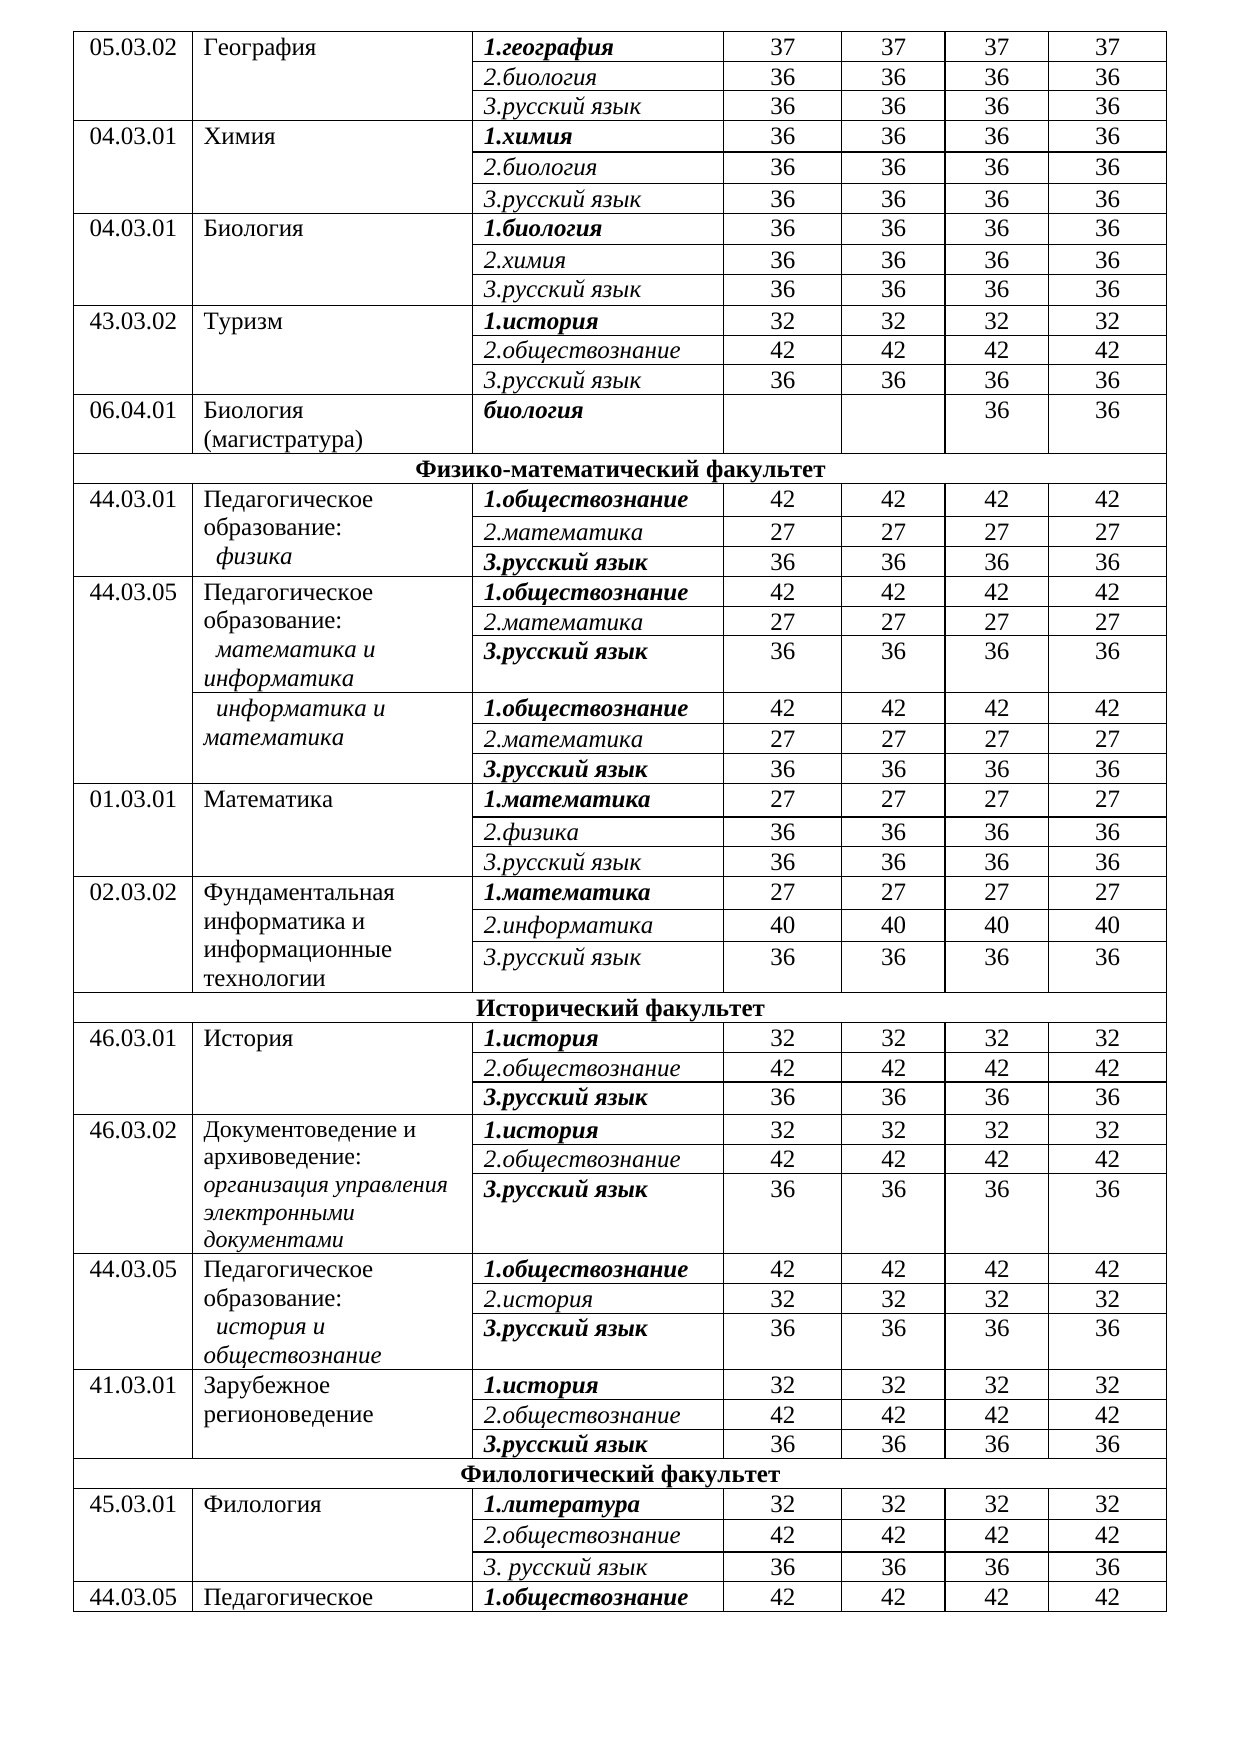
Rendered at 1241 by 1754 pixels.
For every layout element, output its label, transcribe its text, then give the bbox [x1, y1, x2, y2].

table_cell 36 [724, 547, 841, 576]
table_cell 32 [842, 1115, 944, 1143]
table_cell 01.03.01 [74, 784, 192, 876]
table_cell 04.03.01 [74, 214, 192, 305]
table_cell 32 [842, 306, 944, 334]
table_cell 32 [946, 1284, 1048, 1312]
table_cell 32 [724, 1489, 841, 1519]
table_cell 36 [946, 1553, 1048, 1581]
table_cell 40 [1049, 910, 1166, 941]
table_cell 27 [1049, 784, 1166, 816]
table_cell 27 [842, 517, 944, 546]
table_cell 36 [946, 754, 1048, 783]
table_cell 3.русский язык [473, 942, 723, 992]
table_cell 42 [946, 1400, 1048, 1428]
table_cell 3.русский язык [473, 1174, 723, 1253]
table_cell 42 [842, 1582, 944, 1611]
table_cell 2.обществознание [473, 336, 723, 364]
table_cell 32 [724, 1023, 841, 1052]
table_cell 36 [842, 1430, 944, 1458]
table_cell 36 [724, 754, 841, 783]
table_cell 32 [724, 1370, 841, 1399]
table_cell 42 [1049, 1053, 1166, 1081]
table_cell 36 [842, 121, 944, 151]
table_cell 36 [842, 547, 944, 576]
table_cell 36 [724, 1430, 841, 1458]
table_cell 42 [724, 1145, 841, 1173]
table_cell 42 [946, 577, 1048, 606]
table_cell 36 [842, 153, 944, 183]
table_cell 44.03.05 [74, 1254, 192, 1369]
table_cell 36 [1049, 1174, 1166, 1253]
table_cell 42 [1049, 484, 1166, 516]
table_cell 41.03.01 [74, 1370, 192, 1458]
table_cell 36 [724, 942, 841, 992]
table_cell 2.биология [473, 153, 723, 183]
table_cell 04.03.01 [74, 121, 192, 212]
table_cell 2.история [473, 1284, 723, 1312]
table_cell География [193, 32, 472, 120]
table_cell 32 [1049, 306, 1166, 334]
table_cell 27 [946, 607, 1048, 635]
table_cell 42 [842, 336, 944, 364]
table_cell 42 [724, 1400, 841, 1428]
table_cell 2.биология [473, 62, 723, 90]
table_cell 42 [724, 1582, 841, 1611]
table_cell 36 [946, 245, 1048, 273]
table_cell 36 [724, 1174, 841, 1253]
table_cell 36 [842, 847, 944, 876]
table_cell 3.русский язык [473, 365, 723, 394]
table_cell 36 [842, 91, 944, 120]
table_cell 42 [724, 1254, 841, 1283]
table_cell 42 [842, 1254, 944, 1283]
table_cell 42 [946, 693, 1048, 723]
table_cell Педагогическое образование: физика [193, 484, 472, 576]
table_cell Туризм [193, 306, 472, 394]
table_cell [193, 1582, 472, 1611]
table_cell 36 [724, 1314, 841, 1369]
table_cell 1.биология [473, 214, 723, 244]
table_cell 42 [724, 484, 841, 516]
table_cell 36 [1049, 91, 1166, 120]
table_cell 42 [946, 1254, 1048, 1283]
table_cell 36 [946, 1083, 1048, 1114]
table_cell 32 [724, 306, 841, 334]
table_cell 1.химия [473, 121, 723, 151]
table_cell 36 [724, 91, 841, 120]
table_cell 27 [946, 784, 1048, 816]
table_cell 36 [946, 214, 1048, 244]
table_cell 27 [842, 724, 944, 753]
table_cell 36 [946, 153, 1048, 183]
table_cell 42 [842, 484, 944, 516]
table_cell 32 [842, 1023, 944, 1052]
table_cell 36 [724, 121, 841, 151]
table_cell 44.03.01 [74, 484, 192, 576]
table_cell 42 [946, 336, 1048, 364]
table_cell 36 [842, 1314, 944, 1369]
table_cell 3. русский язык [473, 1553, 723, 1581]
table_cell 36 [946, 547, 1048, 576]
table_cell 42 [946, 1053, 1048, 1081]
table_cell [724, 395, 841, 453]
table_cell 32 [724, 1115, 841, 1143]
table_cell 42 [1049, 693, 1166, 723]
table_cell 32 [842, 1370, 944, 1399]
table_cell 2.математика [473, 517, 723, 546]
table_cell 46.03.02 [74, 1115, 192, 1253]
table_cell 37 [1049, 32, 1166, 61]
table_cell 36 [842, 214, 944, 244]
table_cell 32 [724, 1284, 841, 1312]
table_cell 2.обществознание [473, 1145, 723, 1173]
table_cell 27 [724, 784, 841, 816]
table_cell 40 [946, 910, 1048, 941]
table_cell 43.03.02 [74, 306, 192, 394]
table_cell 27 [842, 607, 944, 635]
table_cell 36 [842, 245, 944, 273]
table_cell 40 [842, 910, 944, 941]
table_cell 05.03.02 [74, 32, 192, 120]
table_cell 36 [946, 847, 1048, 876]
table_cell 36 [842, 62, 944, 90]
table_cell 32 [842, 1489, 944, 1519]
table_cell 27 [724, 877, 841, 909]
table_cell Математика [193, 784, 472, 876]
table_cell Педагогическое образование: математика и информатика [193, 577, 472, 692]
table_cell 3.русский язык [473, 847, 723, 876]
table_cell 36 [946, 636, 1048, 692]
table_cell 1.литература [473, 1489, 723, 1519]
table_cell Документоведение и архивоведение: организация управления электронными документами [193, 1115, 472, 1253]
table_cell 32 [946, 1023, 1048, 1052]
table_cell 44.03.05 [74, 1582, 192, 1611]
table_cell 3.русский язык [473, 184, 723, 212]
table_cell биология [473, 395, 723, 453]
table_cell 1.история [473, 1370, 723, 1399]
table_cell 3.русский язык [473, 1314, 723, 1369]
table_cell 32 [1049, 1370, 1166, 1399]
table_cell 1.математика [473, 877, 723, 909]
table_cell Фундаментальная информатика и информационные технологии [193, 877, 472, 992]
table_cell 3.русский язык [473, 754, 723, 783]
table_cell 42 [724, 1520, 841, 1551]
table_cell 1.обществознание [473, 1254, 723, 1283]
table_cell 44.03.05 [74, 577, 192, 783]
table_cell 42 [1049, 577, 1166, 606]
table_cell 36 [1049, 636, 1166, 692]
table_cell 3.русский язык [473, 636, 723, 692]
table_cell 36 [946, 1314, 1048, 1369]
table_cell 1.математика [473, 784, 723, 816]
table_cell 42 [842, 1400, 944, 1428]
table_cell 32 [946, 1370, 1048, 1399]
table_cell 1.история [473, 306, 723, 334]
table_cell 27 [946, 877, 1048, 909]
table_cell 37 [724, 32, 841, 61]
table_cell 36 [1049, 818, 1166, 846]
table_cell 2.физика [473, 818, 723, 846]
table_cell 36 [842, 184, 944, 212]
table_cell 36 [724, 275, 841, 305]
table_cell 3.русский язык [473, 275, 723, 305]
table_cell 36 [724, 1083, 841, 1114]
table_cell 45.03.01 [74, 1489, 192, 1581]
table_cell 42 [842, 577, 944, 606]
table_cell 36 [724, 818, 841, 846]
table_cell 36 [946, 942, 1048, 992]
table_cell 36 [946, 1174, 1048, 1253]
table_cell 46.03.01 [74, 1023, 192, 1114]
table_cell 42 [1049, 1582, 1166, 1611]
table_cell 36 [946, 121, 1048, 151]
table_cell 36 [1049, 275, 1166, 305]
table_cell [842, 395, 944, 453]
table_cell 36 [1049, 942, 1166, 992]
table_cell 27 [724, 517, 841, 546]
table_cell 36 [1049, 754, 1166, 783]
table_cell 36 [1049, 1553, 1166, 1581]
table_cell 36 [724, 1553, 841, 1581]
table_cell 36 [946, 62, 1048, 90]
table_cell 37 [946, 32, 1048, 61]
table_cell 42 [1049, 1520, 1166, 1551]
table_cell 42 [1049, 1254, 1166, 1283]
table_cell 36 [842, 365, 944, 394]
table_cell 36 [724, 184, 841, 212]
table_cell 36 [1049, 153, 1166, 183]
table_cell Химия [193, 121, 472, 212]
table_cell 1.обществознание [473, 577, 723, 606]
table_cell 36 [946, 1430, 1048, 1458]
table_cell 1.история [473, 1115, 723, 1143]
table_cell 36 [1049, 245, 1166, 273]
table_cell 42 [724, 1053, 841, 1081]
table_cell 36 [946, 818, 1048, 846]
table_cell 3.русский язык [473, 91, 723, 120]
table_cell Физико-математический факультет [74, 454, 1166, 483]
table_cell 36 [842, 1083, 944, 1114]
table_cell 32 [946, 1115, 1048, 1143]
table_cell 3.русский язык [473, 1430, 723, 1458]
table_cell 36 [842, 636, 944, 692]
table_cell 42 [724, 693, 841, 723]
table_cell информатика и математика [193, 693, 472, 783]
table_cell 2.обществознание [473, 1053, 723, 1081]
table_cell Педагогическое образование: история и обществознание [193, 1254, 472, 1369]
table_cell 27 [1049, 877, 1166, 909]
table_cell 1.обществознание [473, 1582, 723, 1611]
table_cell 32 [842, 1284, 944, 1312]
table_cell 1.история [473, 1023, 723, 1052]
table_cell 2.обществознание [473, 1400, 723, 1428]
table_cell 42 [946, 1145, 1048, 1173]
table_cell 36 [842, 1553, 944, 1581]
table_cell 42 [724, 336, 841, 364]
table_cell 27 [1049, 517, 1166, 546]
table_cell 42 [842, 1520, 944, 1551]
table_cell 32 [1049, 1023, 1166, 1052]
table_cell 1.обществознание [473, 693, 723, 723]
table_cell 36 [724, 847, 841, 876]
table_cell 1.география [473, 32, 723, 61]
table_cell 27 [724, 607, 841, 635]
table_cell 36 [946, 395, 1048, 453]
table_cell 27 [842, 877, 944, 909]
table_cell Биология (магистратура) [193, 395, 472, 453]
table_cell 42 [1049, 1145, 1166, 1173]
table_cell 36 [1049, 1430, 1166, 1458]
table_cell История [193, 1023, 472, 1114]
table_cell 27 [1049, 607, 1166, 635]
table_cell 36 [1049, 1314, 1166, 1369]
table_cell 36 [946, 184, 1048, 212]
table_cell 32 [946, 306, 1048, 334]
table_cell 40 [724, 910, 841, 941]
table_cell 36 [842, 1174, 944, 1253]
table_cell Биология [193, 214, 472, 305]
table_cell 42 [842, 1053, 944, 1081]
table_cell 27 [842, 784, 944, 816]
table_cell 36 [842, 942, 944, 992]
table_cell 36 [724, 153, 841, 183]
table_cell 37 [842, 32, 944, 61]
table_cell 32 [946, 1489, 1048, 1519]
table_cell 36 [1049, 395, 1166, 453]
table_cell Зарубежное регионоведение [193, 1370, 472, 1458]
table_cell 36 [1049, 214, 1166, 244]
table_cell 32 [1049, 1115, 1166, 1143]
table_cell 2.математика [473, 724, 723, 753]
table_cell Исторический факультет [74, 993, 1166, 1022]
table_cell 42 [946, 1520, 1048, 1551]
table_cell 36 [1049, 847, 1166, 876]
table_cell 3.русский язык [473, 1083, 723, 1114]
table_cell 36 [946, 91, 1048, 120]
table_cell 27 [946, 724, 1048, 753]
table_cell 2.математика [473, 607, 723, 635]
table_cell 36 [946, 365, 1048, 394]
table_cell 36 [1049, 365, 1166, 394]
table_cell 27 [946, 517, 1048, 546]
table_cell 2.обществознание [473, 1520, 723, 1551]
table_cell 36 [724, 365, 841, 394]
table_cell 36 [724, 245, 841, 273]
table_cell 42 [842, 693, 944, 723]
table_cell 36 [842, 818, 944, 846]
table_cell 2.химия [473, 245, 723, 273]
table_cell 3.русский язык [473, 547, 723, 576]
table_cell 32 [1049, 1284, 1166, 1312]
table_cell 1.обществознание [473, 484, 723, 516]
table_cell 36 [946, 275, 1048, 305]
table_cell 36 [1049, 184, 1166, 212]
table_cell 36 [1049, 121, 1166, 151]
table_cell 42 [842, 1145, 944, 1173]
table_cell 02.03.02 [74, 877, 192, 992]
table_cell 36 [1049, 62, 1166, 90]
table_cell 42 [1049, 336, 1166, 364]
table_cell 06.04.01 [74, 395, 192, 453]
table_cell 27 [1049, 724, 1166, 753]
table_cell 42 [1049, 1400, 1166, 1428]
table_cell 36 [1049, 1083, 1166, 1114]
table_cell 36 [842, 754, 944, 783]
table_cell 36 [842, 275, 944, 305]
table_cell 42 [724, 577, 841, 606]
table_cell 42 [946, 484, 1048, 516]
table_cell 36 [724, 214, 841, 244]
table_cell 36 [724, 636, 841, 692]
table_cell 42 [946, 1582, 1048, 1611]
table_cell Филология [193, 1489, 472, 1581]
table_cell 36 [1049, 547, 1166, 576]
table_cell 2.информатика [473, 910, 723, 941]
table_cell 32 [1049, 1489, 1166, 1519]
table_cell 27 [724, 724, 841, 753]
table_cell Филологический факультет [74, 1459, 1166, 1488]
table_cell 36 [724, 62, 841, 90]
